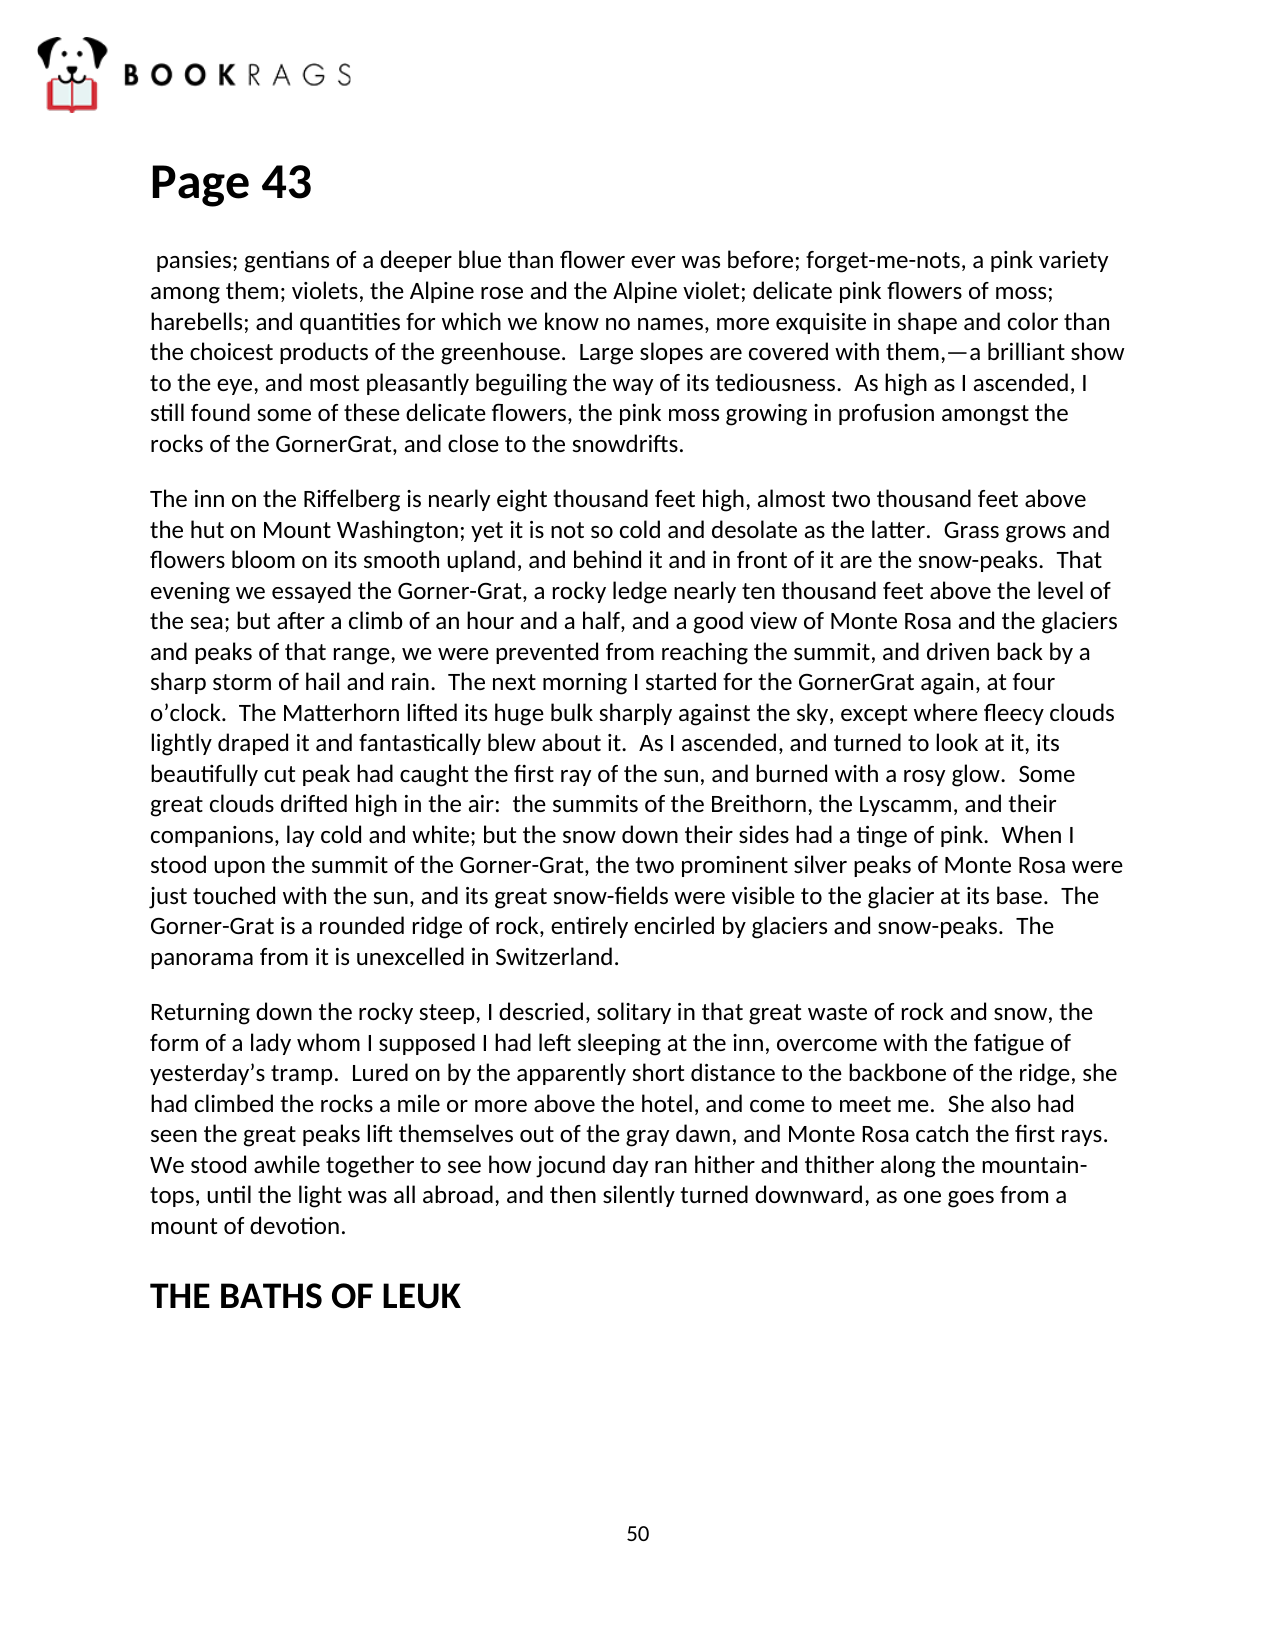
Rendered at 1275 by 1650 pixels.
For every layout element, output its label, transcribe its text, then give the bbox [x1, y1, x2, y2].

text Returning down the rocky steep, I descried, solitary in that great waste of rock and snow, the form of a lady whom I supposed I had left sleeping at the inn, overcome with the fatigue of yesterday’s tramp. Lured on by the apparently short distance to the backbone of the ridge, she had climbed the rocks a mile or more above the hotel, and come to meet me. She also had seen the great peaks lift themselves out of the gray dawn, and Monte Rosa catch the first rays. We stood awhile together to see how jocund day ran hither and thither along the mountain-tops, until the light was all abroad, and then silently turned downward, as one goes from a mount of devotion. [150, 997, 1125, 1241]
picture [37, 37, 351, 113]
text pansies; gentians of a deeper blue than flower ever was before; forget-me-nots, a pink variety among them; violets, the Alpine rose and the Alpine violet; delicate pink flowers of moss; harebells; and quantities for which we know no names, more exquisite in shape and color than the choicest products of the greenhouse. Large slopes are covered with them,—­a brilliant show to the eye, and most pleasantly beguiling the way of its tediousness. As high as I ascended, I still found some of these delicate flowers, the pink moss growing in profusion amongst the rocks of the GornerGrat, and close to the snowdrifts. [150, 244, 1125, 458]
text Page 43 [150, 150, 1125, 211]
text The inn on the Riffelberg is nearly eight thousand feet high, almost two thousand feet above the hut on Mount Washington; yet it is not so cold and desolate as the latter. Grass grows and flowers bloom on its smooth upland, and behind it and in front of it are the snow-peaks. That evening we essayed the Gorner-Grat, a rocky ledge nearly ten thousand feet above the level of the sea; but after a climb of an hour and a half, and a good view of Monte Rosa and the glaciers and peaks of that range, we were prevented from reaching the summit, and driven back by a sharp storm of hail and rain. The next morning I started for the GornerGrat again, at four o’clock. The Matterhorn lifted its huge bulk sharply against the sky, except where fleecy clouds lightly draped it and fantastically blew about it. As I ascended, and turned to look at it, its beautifully cut peak had caught the first ray of the sun, and burned with a rosy glow. Some great clouds drifted high in the air: the summits of the Breithorn, the Lyscamm, and their companions, lay cold and white; but the snow down their sides had a tinge of pink. When I stood upon the summit of the Gorner-Grat, the two prominent silver peaks of Monte Rosa were just touched with the sun, and its great snow-fields were visible to the glacier at its base. The Gorner-Grat is a rounded ridge of rock, entirely encirled by glaciers and snow-peaks. The panorama from it is unexcelled in Switzerland. [150, 483, 1125, 972]
text THE BATHS OF LEUK [150, 1272, 1125, 1318]
